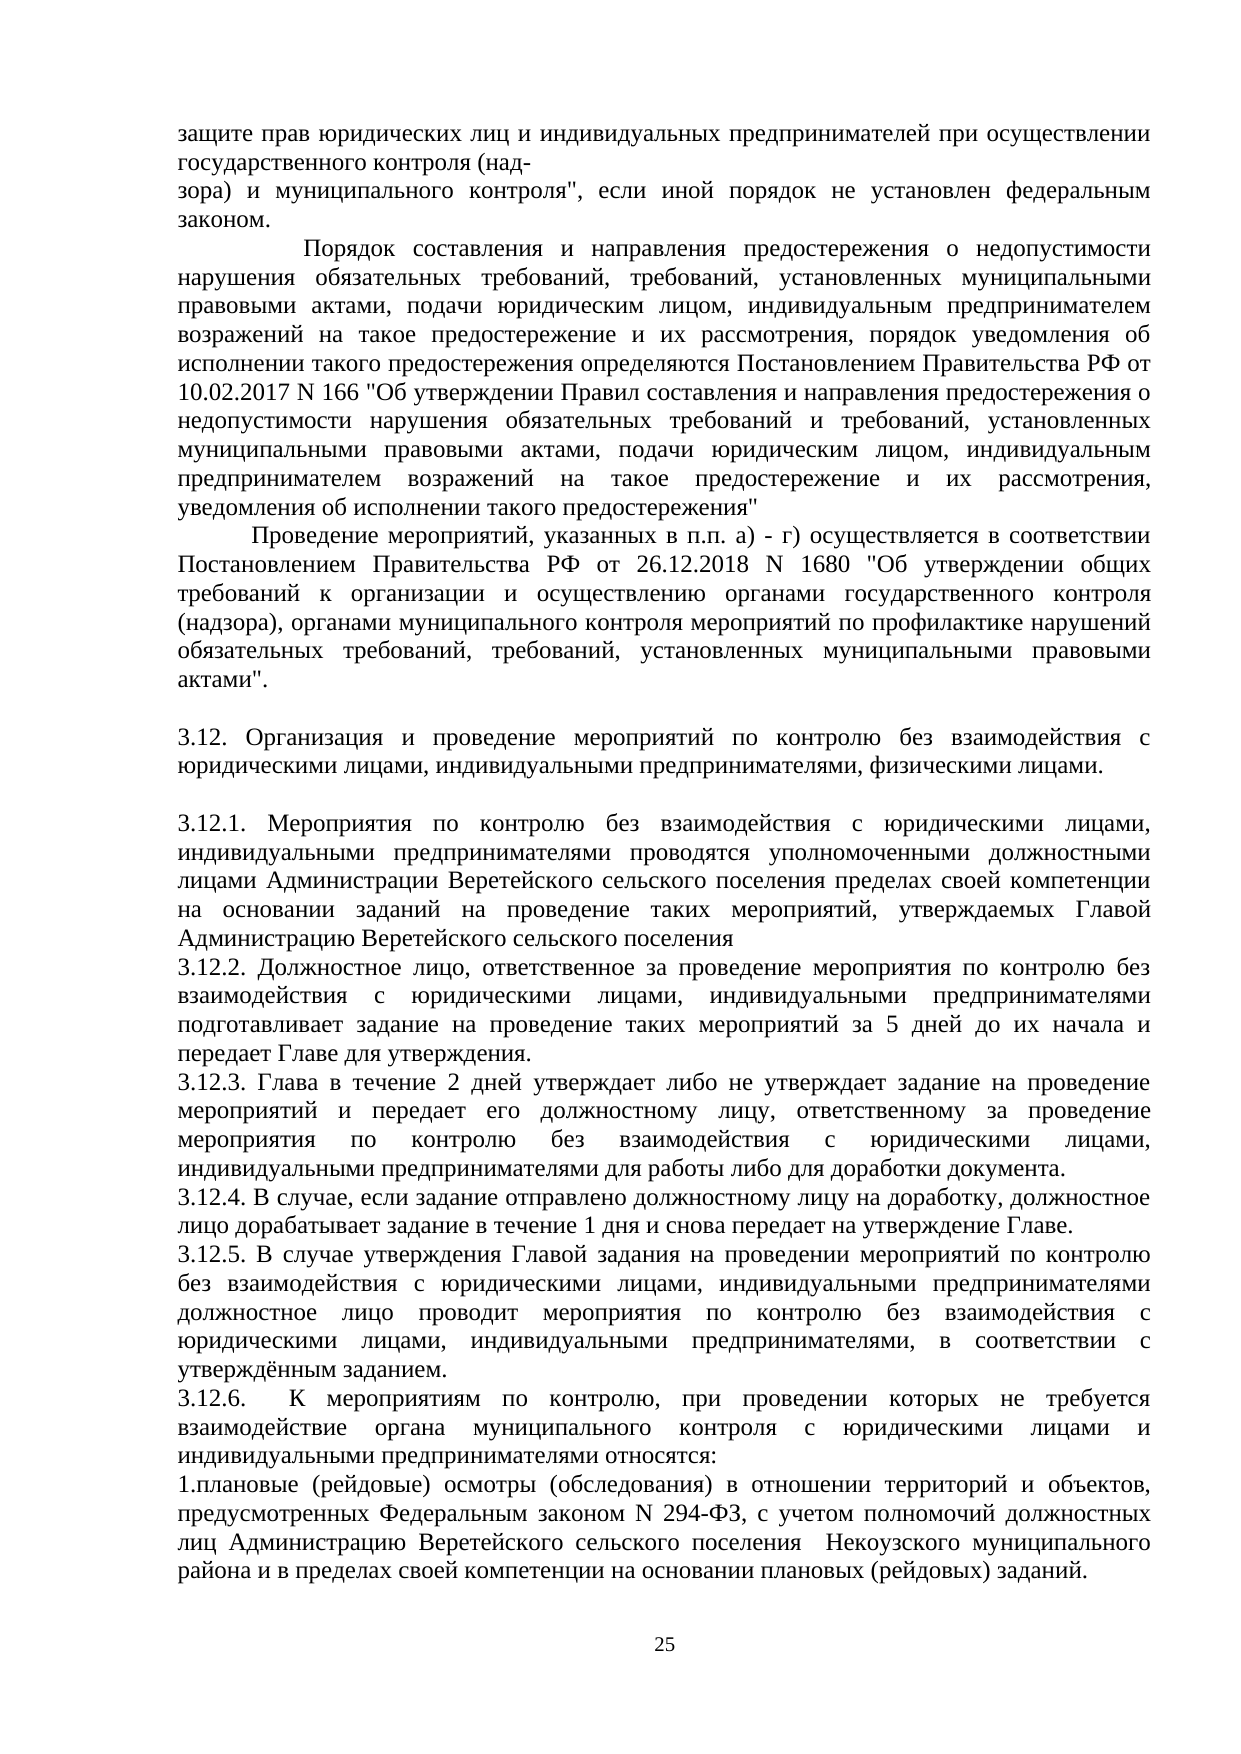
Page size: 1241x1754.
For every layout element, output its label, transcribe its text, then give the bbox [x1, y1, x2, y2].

text 3.12.4. В случае, если задание отправлено должностному лицу на доработку, должностное лицо дорабатывает задание в течение 1 дня и снова передает на утверждение Главе. [177, 1182, 1152, 1239]
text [177, 118, 1152, 176]
text 3.12.1. Мероприятия по контролю без взаимодействия с юридическими лицами, индивидуальными предпринимателями проводятся уполномоченными должностными лицами Администрации Веретейского сельского поселения пределах своей компетенции на основании заданий на проведение таких мероприятий, утверждаемых Главой Администрацию Веретейского сельского поселения [177, 808, 1152, 952]
text 1.плановые (рейдовые) осмотры (обследования) в отношении территорий и объектов, предусмотренных Федеральным законом N 294-ФЗ, с учетом полномочий должностных лиц Администрацию Веретейского сельского поселения Некоузского муниципального района и в пределах своей компетенции на основании плановых (рейдовых) заданий. [177, 1469, 1152, 1584]
text 3.12.2. Должностное лицо, ответственное за проведение мероприятия по контролю без взаимодействия с юридическими лицами, индивидуальными предпринимателями подготавливает задание на проведение таких мероприятий за 5 дней до их начала и передает Главе для утверждения. [177, 952, 1152, 1067]
text зора) и муниципального контроля", если иной порядок не установлен федеральным законом. [177, 176, 1152, 233]
text 3.12.5. В случае утверждения Главой задания на проведении мероприятий по контролю без взаимодействия с юридическими лицами, индивидуальными предпринимателями должностное лицо проводит мероприятия по контролю без взаимодействия с юридическими лицами, индивидуальными предпринимателями, в соответствии с утверждённым заданием. [177, 1239, 1152, 1383]
text 3.12.3. Глава в течение 2 дней утверждает либо не утверждает задание на проведение мероприятий и передает его должностному лицу, ответственному за проведение мероприятия по контролю без взаимодействия с юридическими лицами, индивидуальными предпринимателями для работы либо для доработки документа. [177, 1067, 1152, 1182]
text Порядок составления и направления предостережения о недопустимости нарушения обязательных требований, требований, установленных муниципальными правовыми актами, подачи юридическим лицом, индивидуальным предпринимателем возражений на такое предостережение и их рассмотрения, порядок уведомления об исполнении такого предостережения определяются Постановлением Правительства РФ от 10.02.2017 N 166 "Об утверждении Правил составления и направления предостережения о недопустимости нарушения обязательных требований и требований, установленных муниципальными правовыми актами, подачи юридическим лицом, индивидуальным предпринимателем возражений на такое предостережение и их рассмотрения, уведомления об исполнении такого предостережения" [177, 233, 1152, 521]
text 3.12. Организация и проведение мероприятий по контролю без взаимодействия с юридическими лицами, индивидуальными предпринимателями, физическими лицами. [177, 722, 1152, 779]
text Проведение мероприятий, указанных в п.п. а) - г) осуществляется в соответствии Постановлением Правительства РФ от 26.12.2018 N 1680 "Об утверждении общих требований к организации и осуществлению органами государственного контроля (надзора), органами муниципального контроля мероприятий по профилактике нарушений обязательных требований, требований, установленных муниципальными правовыми актами". [177, 521, 1152, 693]
text 3.12.6. К мероприятиям по контролю, при проведении которых не требуется взаимодействие органа муниципального контроля с юридическими лицами и индивидуальными предпринимателями относятся: [177, 1383, 1152, 1469]
